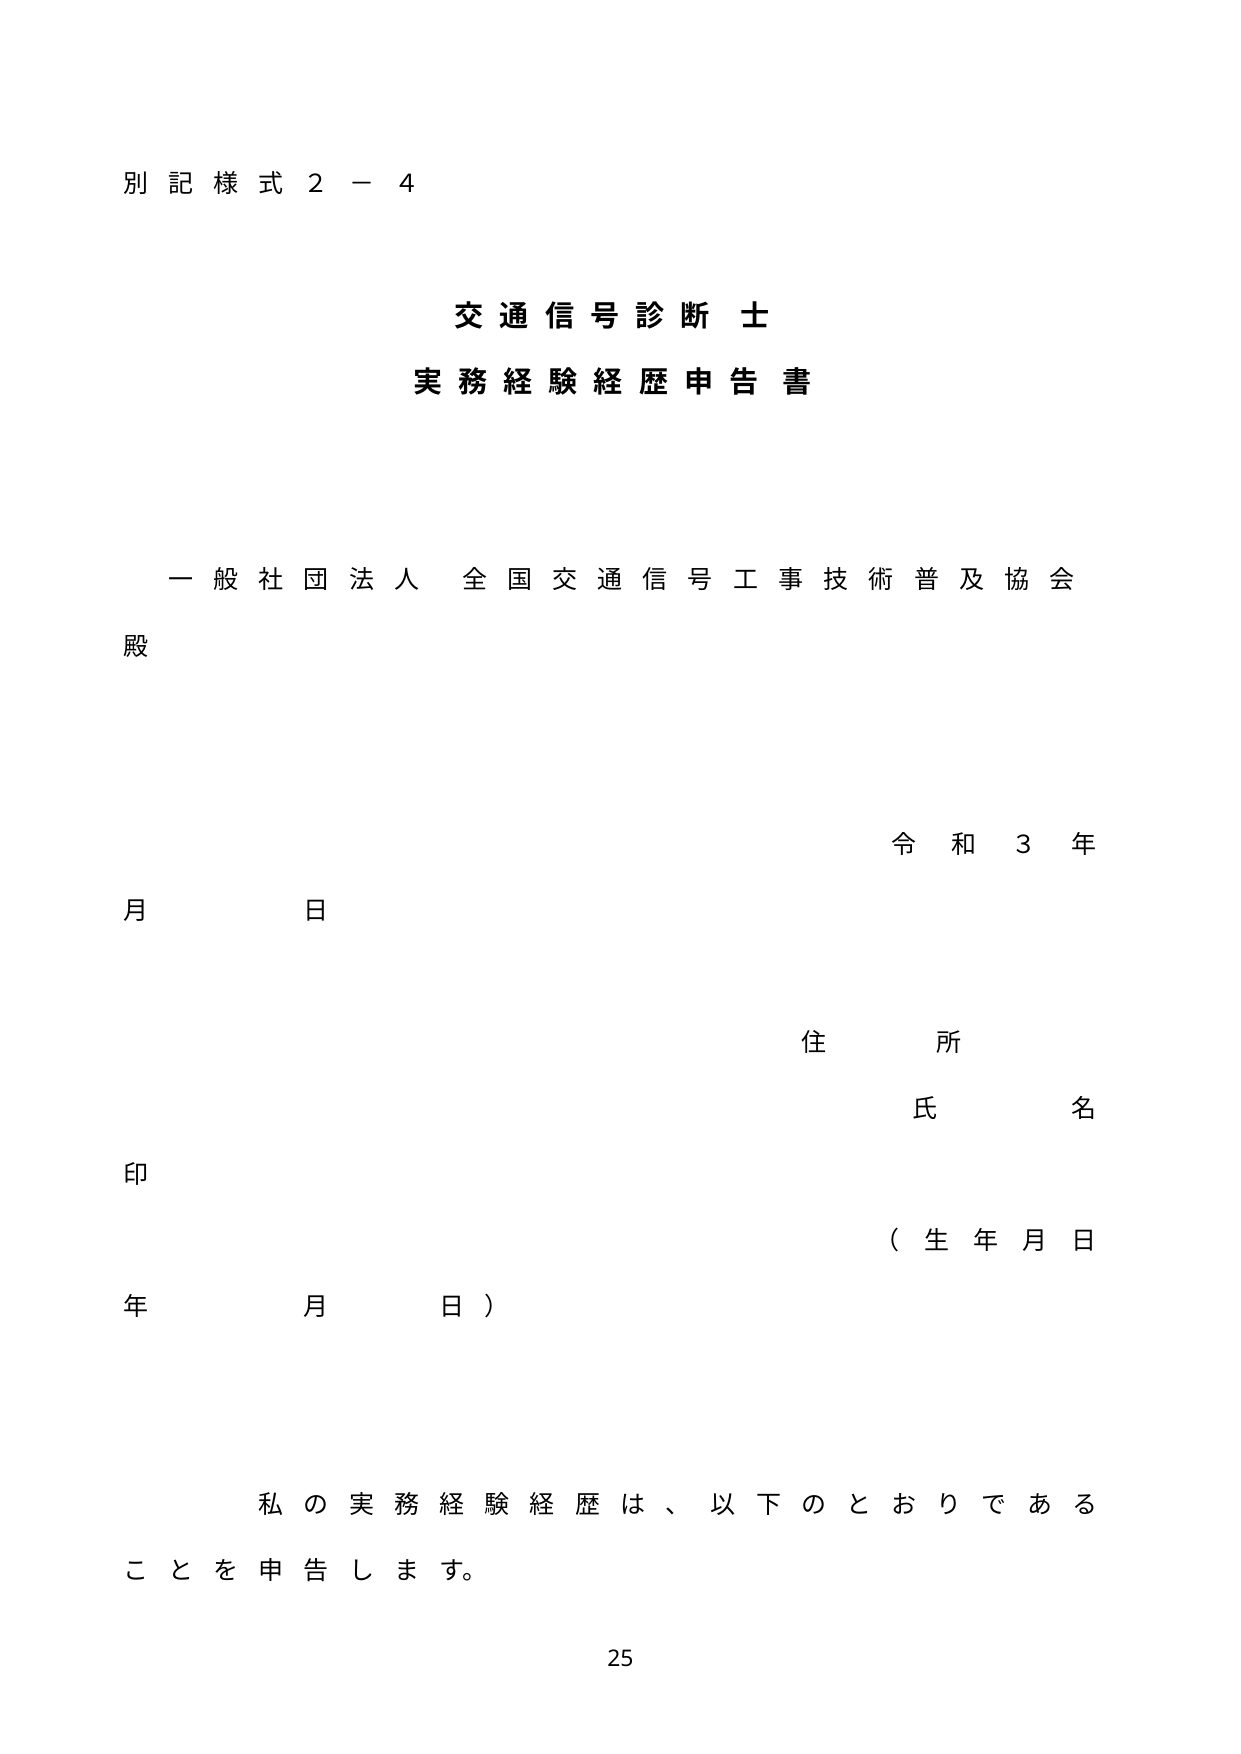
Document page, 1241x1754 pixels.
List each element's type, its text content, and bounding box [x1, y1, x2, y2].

text 別記様式２－４ [123, 149, 1117, 215]
text 交通信号診断士 [123, 281, 1117, 347]
text 一般社団法人 全国交通信号工事技術普及協会 殿 [123, 545, 1117, 677]
text 令和３年 月 日 [123, 809, 1117, 941]
text 私の実務経験経歴は、以下のとおりであることを申告します。 [123, 1469, 1117, 1602]
text （生年月日 年 月 日） [123, 1205, 1117, 1337]
text 実務経験経歴申告書 [123, 347, 1117, 413]
text 氏 名 印 [123, 1073, 1117, 1205]
text 住 所 [123, 1007, 1117, 1073]
